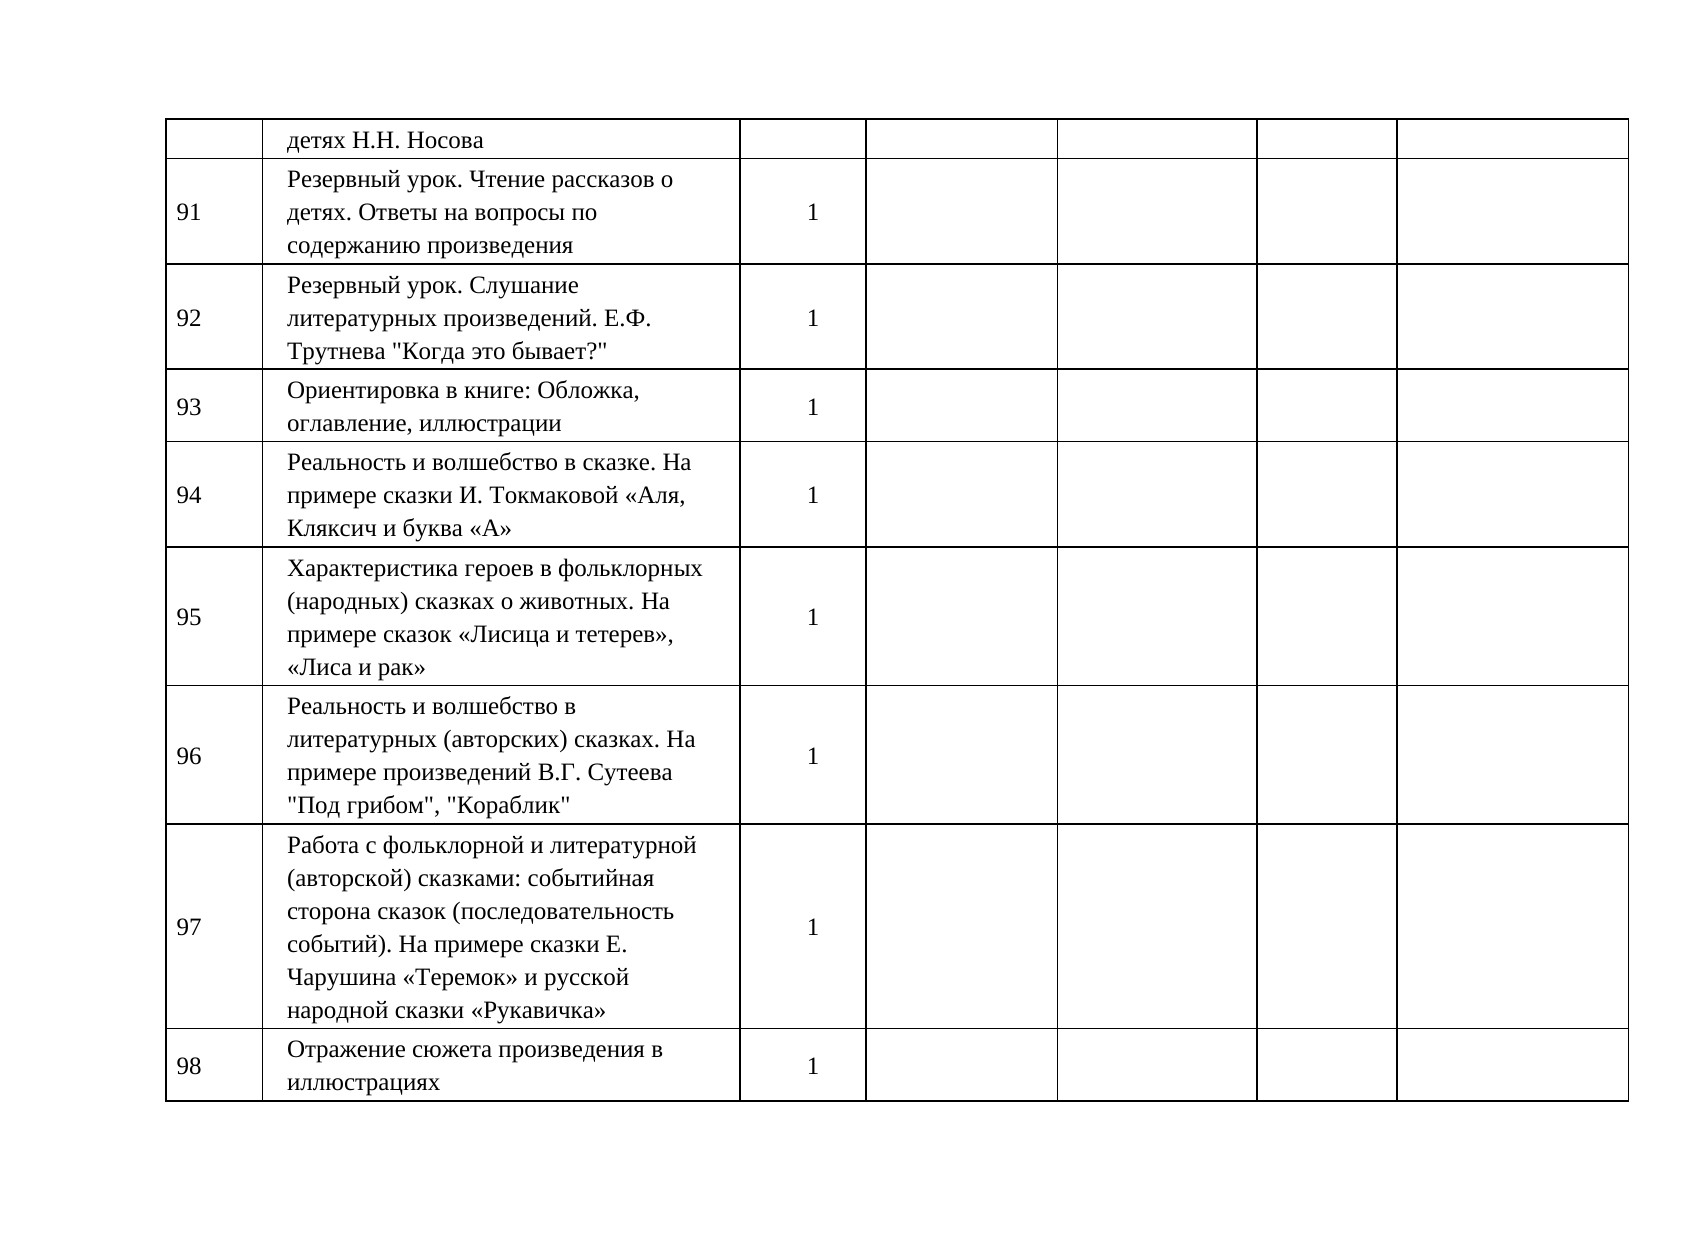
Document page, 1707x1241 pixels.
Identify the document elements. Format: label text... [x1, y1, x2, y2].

table_cell Ориентировка в книге: Обложка, оглавление, иллюстрации [263, 370, 739, 441]
table_cell [1258, 442, 1396, 546]
table_cell 1 [741, 120, 865, 157]
table_cell 91 [167, 159, 262, 263]
table_cell [867, 159, 1057, 263]
table_cell [1258, 159, 1396, 263]
table_cell [1398, 120, 1628, 157]
table_cell [1058, 548, 1256, 684]
table_cell [1258, 825, 1396, 1027]
table_cell 94 [167, 442, 262, 546]
table_cell [1058, 442, 1256, 546]
table_cell [867, 825, 1057, 1027]
table_cell 95 [167, 548, 262, 684]
table_cell [1058, 686, 1256, 823]
table_cell 1 [741, 548, 865, 684]
table_cell 97 [167, 825, 262, 1027]
table_cell 1 [741, 159, 865, 263]
table_cell [867, 1029, 1057, 1100]
table_cell [867, 686, 1057, 823]
table_cell [1058, 120, 1256, 157]
table_cell Работа с фольклорной и литературной (авторской) сказками: событийная сторона сказок (последовательность событий). На примере сказки Е. Чарушина «Теремок» и русской народной сказки «Рукавичка» [263, 825, 739, 1027]
table_cell 1 [741, 1029, 865, 1100]
table_cell 1 [741, 825, 865, 1027]
table_cell Характеристика героев в фольклорных (народных) сказках о животных. На примере сказок «Лисица и тетерев», «Лиса и рак» [263, 548, 739, 684]
table_cell [1398, 159, 1628, 263]
table_cell [1398, 825, 1628, 1027]
table_cell Резервный урок. Чтение рассказов о детях. Ответы на вопросы по содержанию произведения [263, 159, 739, 263]
table_cell 1 [741, 370, 865, 441]
table_cell [867, 370, 1057, 441]
table_cell [1398, 265, 1628, 368]
table_cell [867, 548, 1057, 684]
table_cell [1258, 686, 1396, 823]
table_cell [1058, 370, 1256, 441]
table_cell [1058, 159, 1256, 263]
table_cell [1258, 1029, 1396, 1100]
table_cell [1398, 548, 1628, 684]
table_cell 96 [167, 686, 262, 823]
table_cell 90 [167, 120, 262, 157]
table_cell [867, 265, 1057, 368]
table_cell [1398, 370, 1628, 441]
table_cell [1258, 265, 1396, 368]
table_cell 1 [741, 442, 865, 546]
table_cell 1 [741, 265, 865, 368]
table_cell 1 [741, 686, 865, 823]
table_cell [867, 442, 1057, 546]
table_cell 93 [167, 370, 262, 441]
table_cell Отражение сюжета произведения в иллюстрациях [263, 1029, 739, 1100]
table_cell [867, 120, 1057, 157]
table_cell [1058, 1029, 1256, 1100]
table_cell 92 [167, 265, 262, 368]
table_cell [1398, 686, 1628, 823]
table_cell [263, 120, 739, 157]
table_cell Резервный урок. Слушание литературных произведений. Е.Ф. Трутнева "Когда это бывает?" [263, 265, 739, 368]
table_cell [1258, 120, 1396, 157]
table_cell [1398, 442, 1628, 546]
table_cell [1058, 265, 1256, 368]
table_cell Реальность и волшебство в литературных (авторских) сказках. На примере произведений В.Г. Сутеева "Под грибом", "Кораблик" [263, 686, 739, 823]
table_cell 98 [167, 1029, 262, 1100]
table_cell [1258, 370, 1396, 441]
table_cell [1058, 825, 1256, 1027]
table_cell [1398, 1029, 1628, 1100]
table_cell Реальность и волшебство в сказке. На примере сказки И. Токмаковой «Аля, Кляксич и буква «А» [263, 442, 739, 546]
table_cell [1258, 548, 1396, 684]
